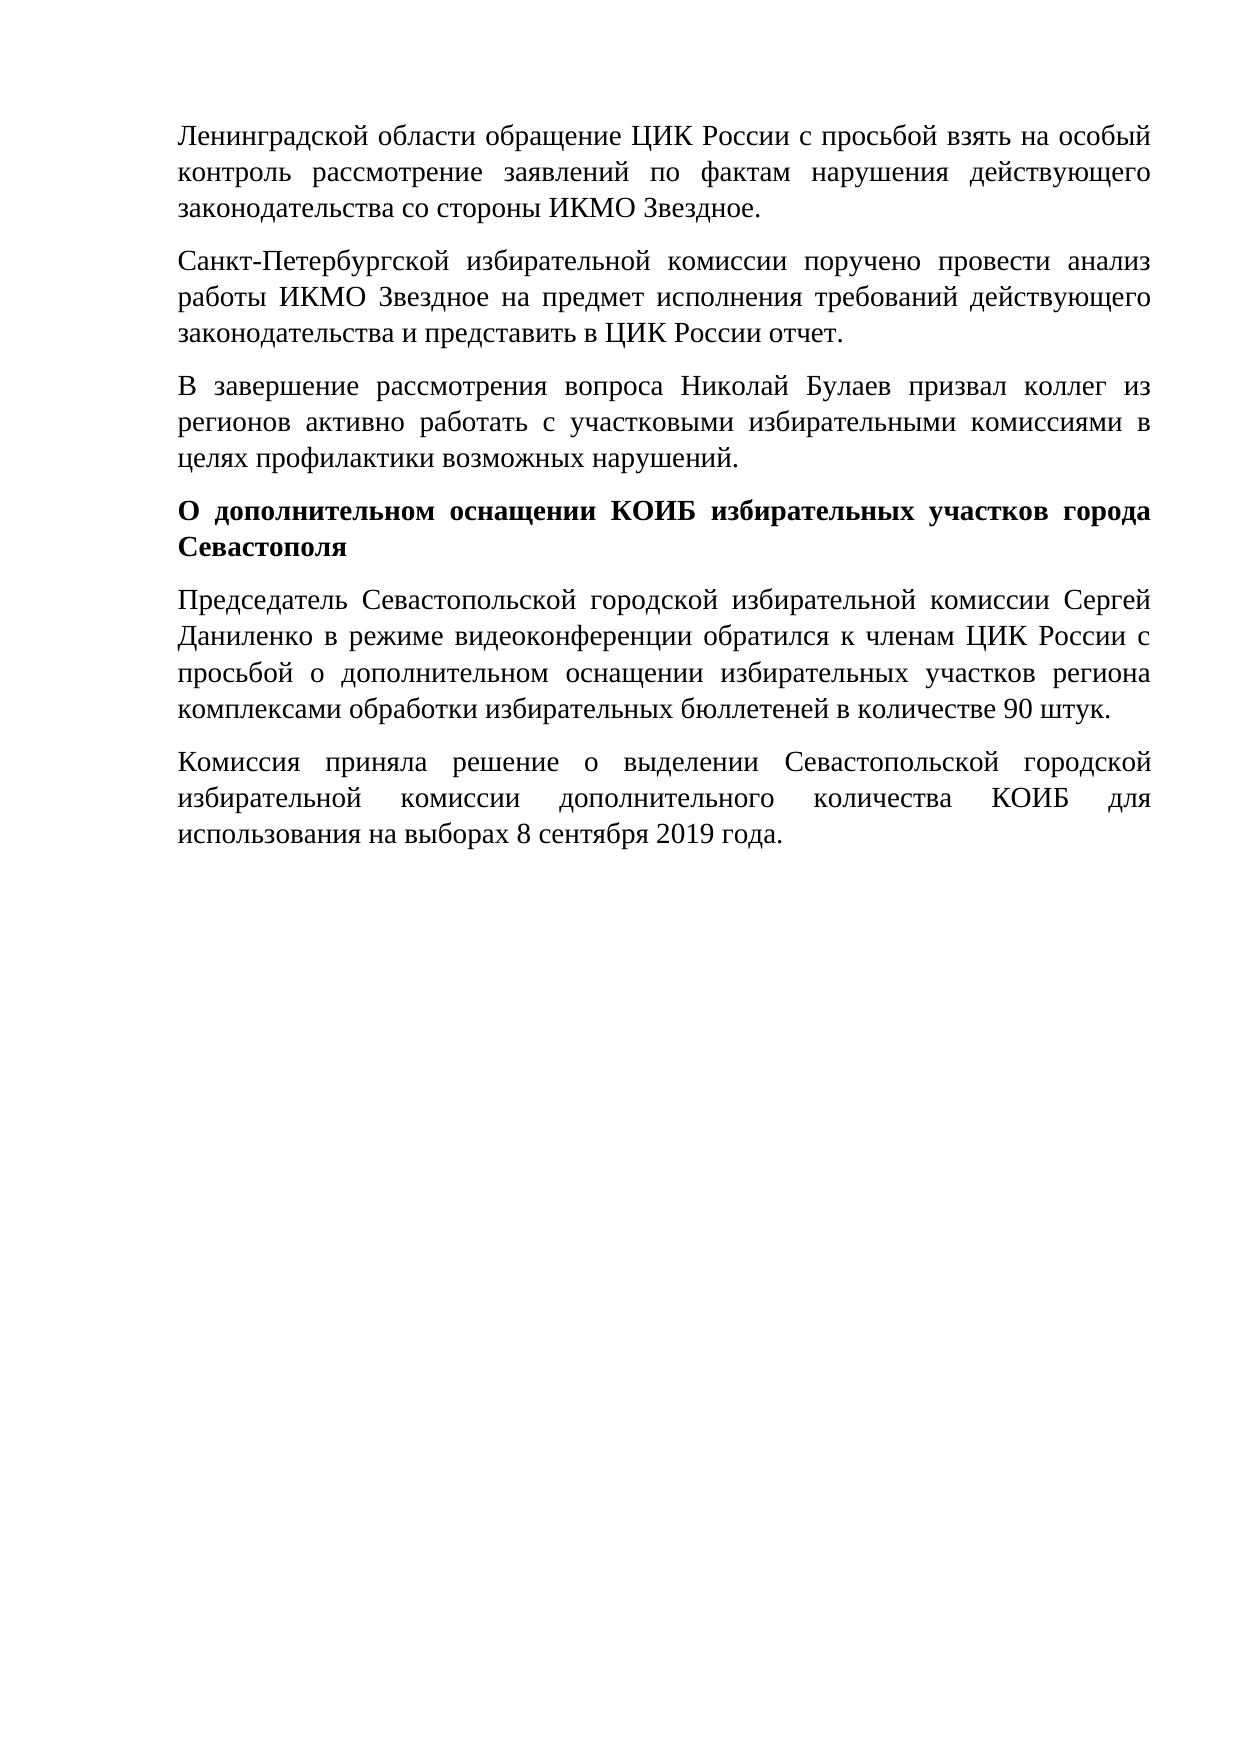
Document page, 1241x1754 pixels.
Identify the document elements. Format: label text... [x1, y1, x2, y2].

text Председатель Севастопольской городской избирательной комиссии Сергей Даниленко в режиме видеоконференции обратился к членам ЦИК России с просьбой о дополнительном оснащении избирательных участков региона комплексами обработки избирательных бюллетеней в количестве 90 штук. [177, 582, 1152, 724]
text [177, 118, 1152, 224]
text Санкт-Петербургской избирательной комиссии поручено провести анализ работы ИКМО Звездное на предмет исполнения требований действующего законодательства и представить в ЦИК России отчет. [177, 243, 1152, 349]
text В завершение рассмотрения вопроса Николай Булаев призвал коллег из регионов активно работать с участковыми избирательными комиссиями в целях профилактики возможных нарушений. [177, 368, 1152, 474]
text Комиссия приняла решение о выделении Севастопольской городской избирательной комиссии дополнительного количества КОИБ для использования на выборах 8 сентября 2019 года. [177, 744, 1152, 849]
text О дополнительном оснащении КОИБ избирательных участков города Севастополя [177, 493, 1152, 563]
